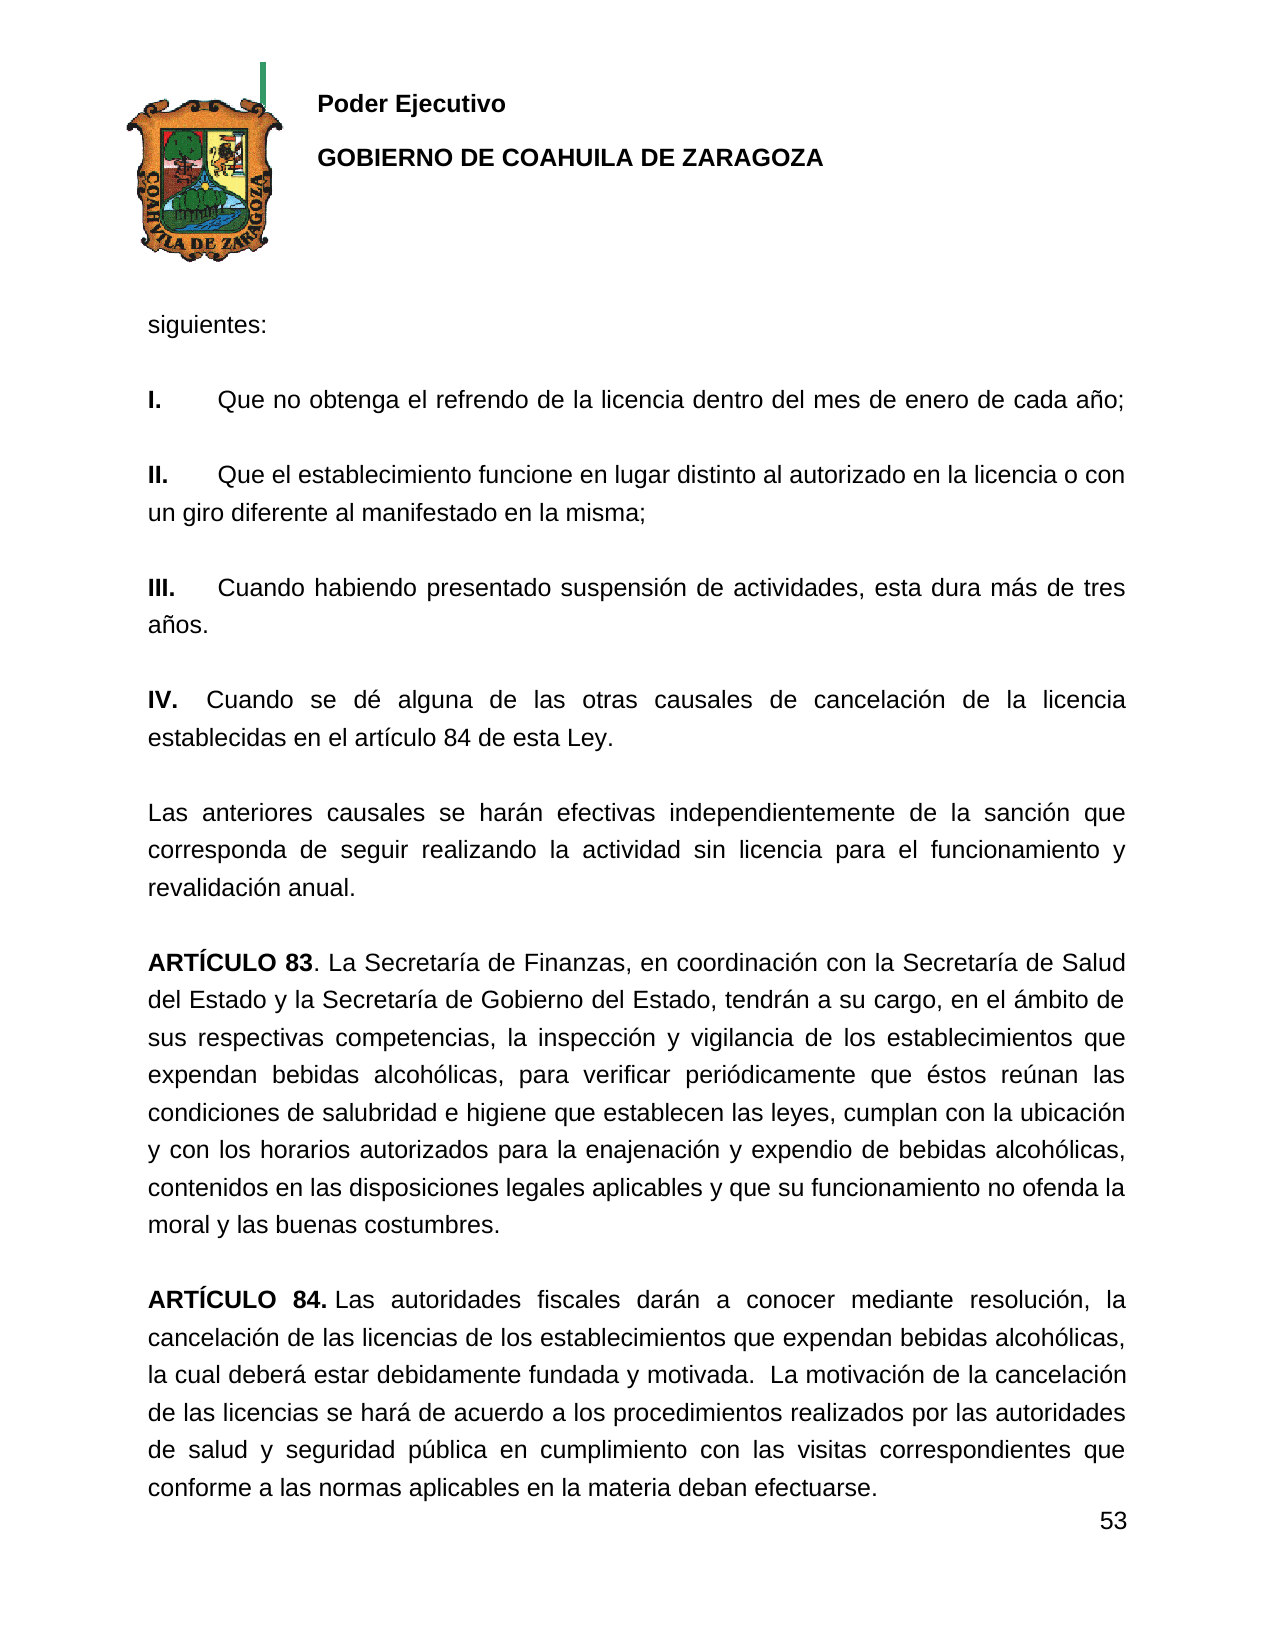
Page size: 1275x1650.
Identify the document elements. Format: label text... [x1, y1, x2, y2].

picture [121, 88, 290, 268]
text ARTÍCULO 84. Las autoridades fiscales darán a conocer mediante resolución, la cancelación de las licencias de los establecimientos que expendan bebidas alcohólicas, la cual deberá estar debidamente fundada y motivada. La motivación de la cancelación de las licencias se hará de acuerdo a los procedimientos realizados por las autoridades de salud y seguridad pública en cumplimiento con las visitas correspondientes que conforme a las normas aplicables en la materia deban efectuarse. [148, 1239, 1127, 1502]
text I. Que no obtenga el refrendo de la licencia dentro del mes de enero de cada año; II. Que el establecimiento funcione en lugar distinto al autorizado en la licencia o con un giro diferente al manifestado en la misma; [148, 377, 1127, 527]
text ARTÍCULO 83. La Secretaría de Finanzas, en coordinación con la Secretaría de Salud del Estado y la Secretaría de Gobierno del Estado, tendrán a su cargo, en el ámbito de sus respectivas competencias, la inspección y vigilancia de los establecimientos que expendan bebidas alcohólicas, para verificar periódicamente que éstos reúnan las condiciones de salubridad e higiene que establecen las leyes, cumplan con la ubicación y con los horarios autorizados para la enajenación y expendio de bebidas alcohólicas, contenidos en las disposiciones legales aplicables y que su funcionamiento no ofenda la moral y las buenas costumbres. [148, 902, 1127, 1239]
text Las anteriores causales se harán efectivas independientemente de la sanción que corresponda de seguir realizando la actividad sin licencia para el funcionamiento y revalidación anual. [148, 789, 1127, 902]
text III. Cuando habiendo presentado suspensión de actividades, esta dura más de tres años. IV. Cuando se dé alguna de las otras causales de cancelación de la licencia establecidas en el artículo 84 de esta Ley. [148, 527, 1127, 752]
